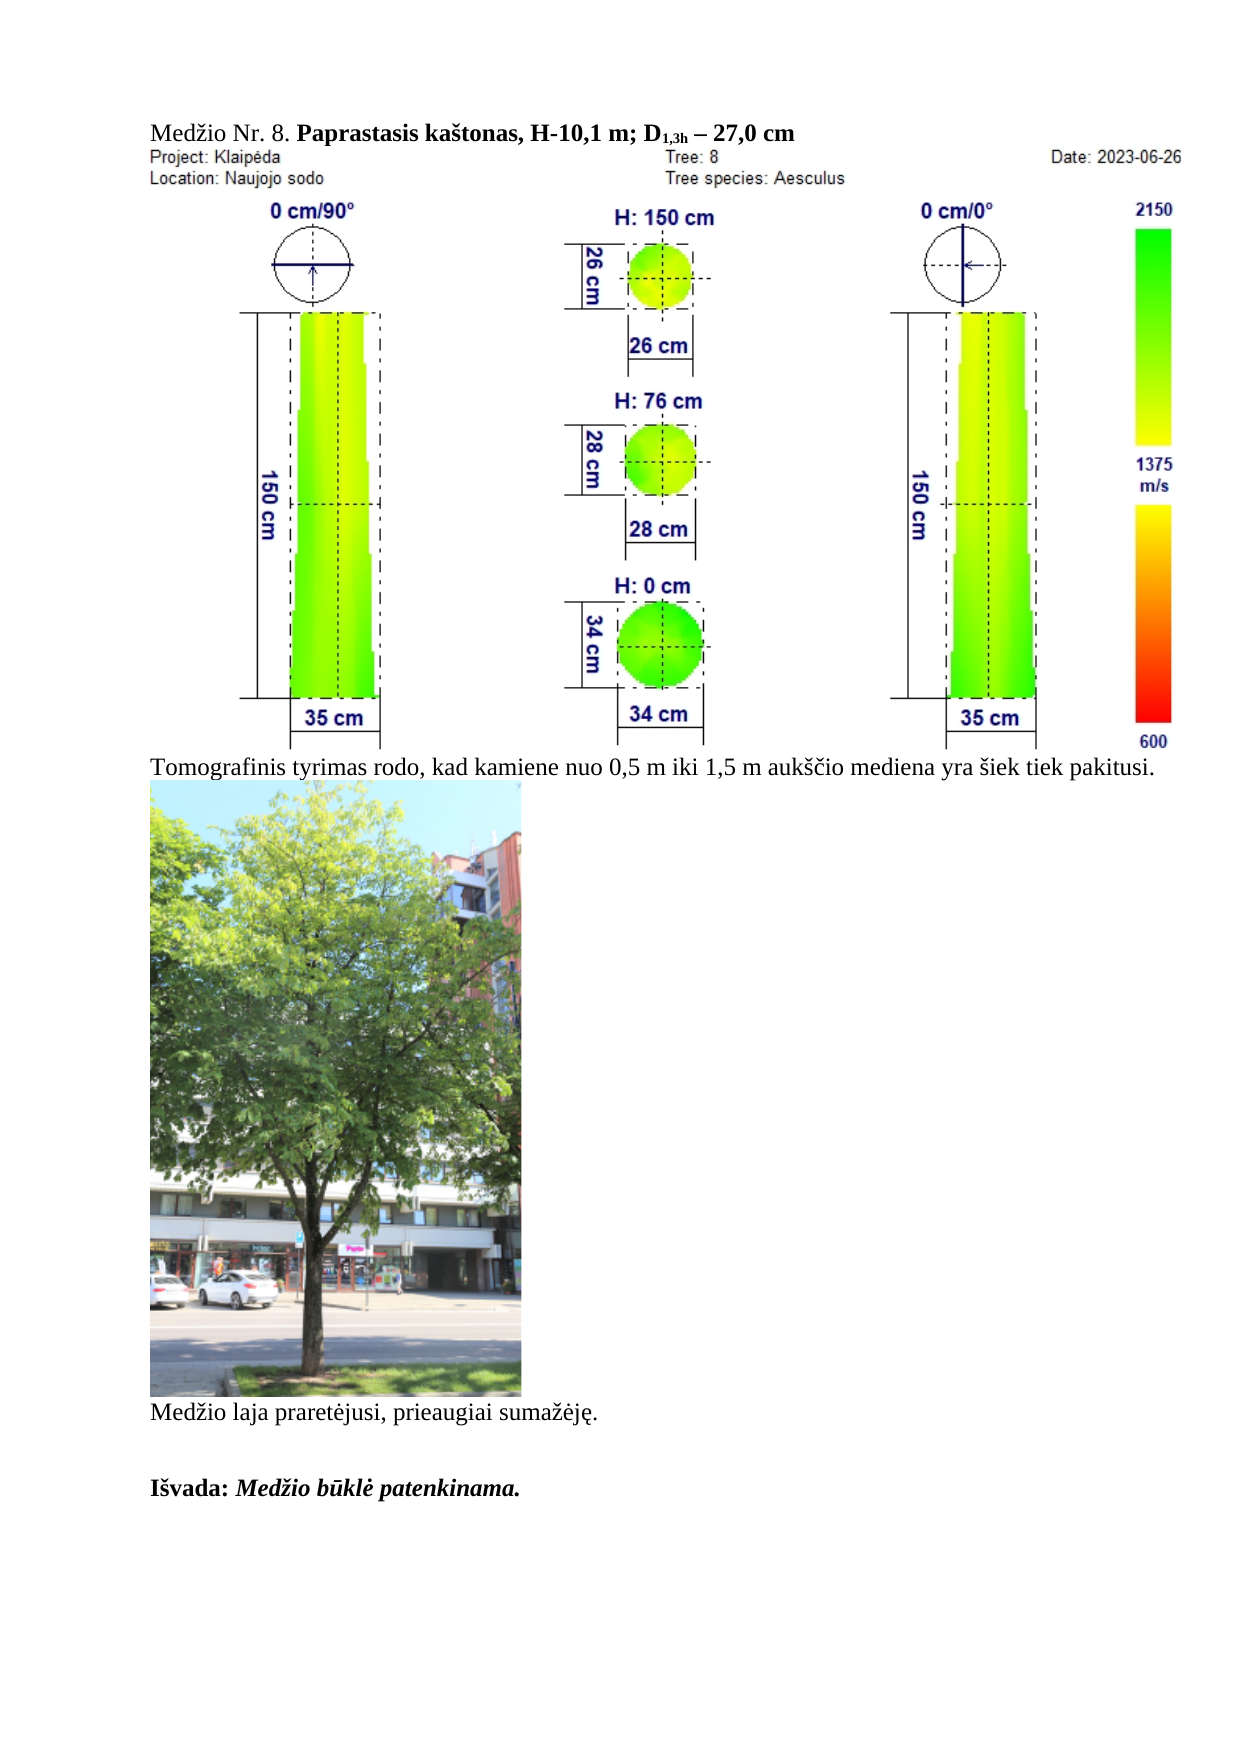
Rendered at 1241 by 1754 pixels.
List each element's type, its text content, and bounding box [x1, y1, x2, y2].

text Tomografinis tyrimas rodo, kad kamiene nuo 0,5 m iki 1,5 m aukščio mediena yra šiek tiek pakitusi. [150, 752, 1181, 781]
picture [150, 780, 522, 1397]
text Medžio Nr. 8. Paprastasis kaštonas, H-10,1 m; D1,3h – 27,0 cm [150, 118, 1181, 146]
picture [150, 146, 1182, 752]
text Medžio laja praretėjusi, prieaugiai sumažėję. [150, 1397, 1181, 1426]
text Išvada: Medžio būklė patenkinama. [150, 1473, 1181, 1502]
